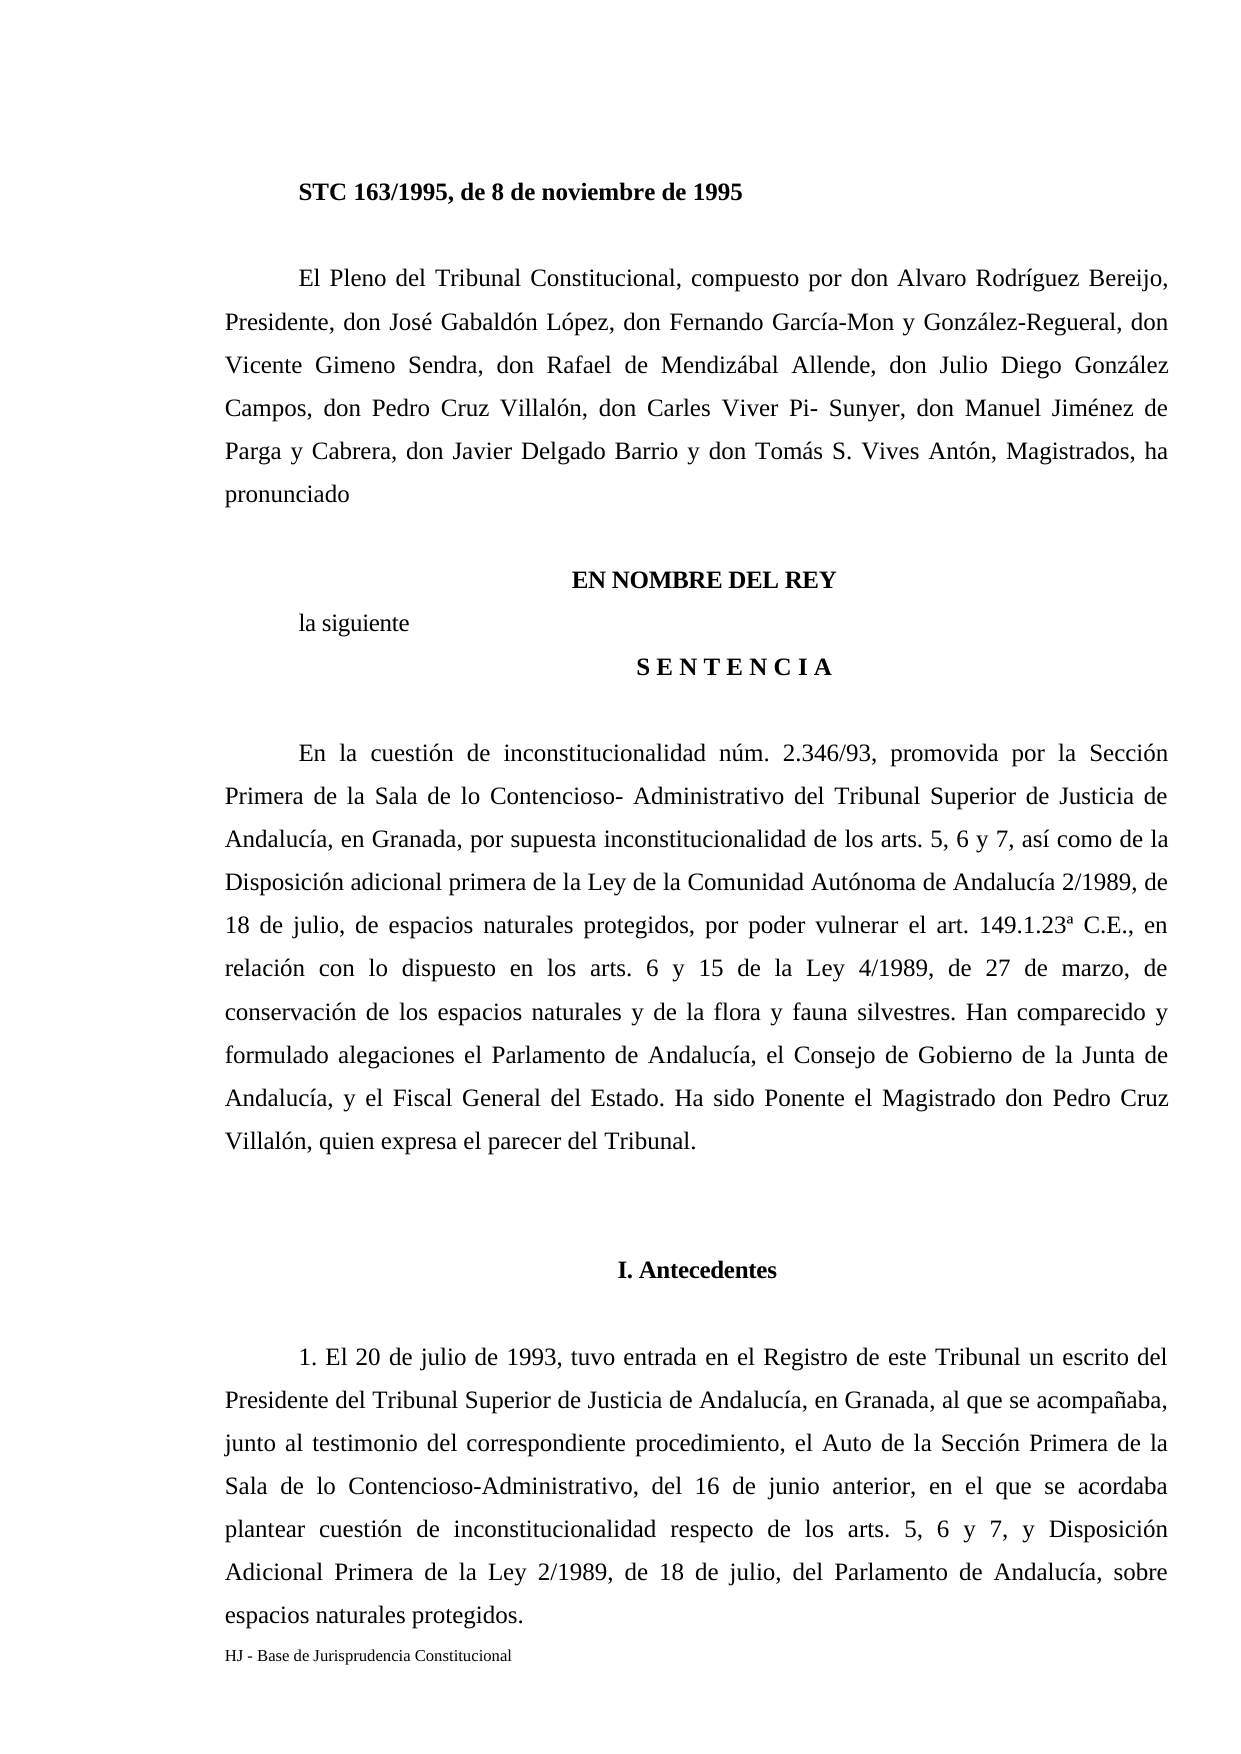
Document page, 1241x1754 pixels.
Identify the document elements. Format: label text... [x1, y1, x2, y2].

text I. Antecedentes [224, 1255, 1169, 1284]
text STC 163/1995, de 8 de noviembre de 1995 [224, 177, 1169, 206]
text 1. El 20 de julio de 1993, tuvo entrada en el Registro de este Tribunal un escrito del Presidente del Tribunal Superior de Justicia de Andalucía, en Granada, al que se acompañaba, junto al testimonio del correspondiente procedimiento, el Auto de la Sección Primera de la Sala de lo Contencioso-Administrativo, del 16 de junio anterior, en el que se acordaba plantear cuestión de inconstitucionalidad respecto de los arts. 5, 6 y 7, y Disposición Adicional Primera de la Ley 2/1989, de 18 de julio, del Parlamento de Andalucía, sobre espacios naturales protegidos. [224, 1342, 1169, 1629]
text EN NOMBRE DEL REY [224, 565, 1110, 594]
text S E N T E N C I A [224, 652, 1169, 680]
text El Pleno del Tribunal Constitucional, compuesto por don Alvaro Rodríguez Bereijo, Presidente, don José Gabaldón López, don Fernando García-Mon y González-Regueral, don Vicente Gimeno Sendra, don Rafael de Mendizábal Allende, don Julio Diego González Campos, don Pedro Cruz Villalón, don Carles Viver Pi- Sunyer, don Manuel Jiménez de Parga y Cabrera, don Javier Delgado Barrio y don Tomás S. Vives Antón, Magistrados, ha pronunciado [224, 263, 1169, 508]
text En la cuestión de inconstitucionalidad núm. 2.346/93, promovida por la Sección Primera de la Sala de lo Contencioso- Administrativo del Tribunal Superior de Justicia de Andalucía, en Granada, por supuesta inconstitucionalidad de los arts. 5, 6 y 7, así como de la Disposición adicional primera de la Ley de la Comunidad Autónoma de Andalucía 2/1989, de 18 de julio, de espacios naturales protegidos, por poder vulnerar el art. 149.1.23ª C.E., en relación con lo dispuesto en los arts. 6 y 15 de la Ley 4/1989, de 27 de marzo, de conservación de los espacios naturales y de la flora y fauna silvestres. Han comparecido y formulado alegaciones el Parlamento de Andalucía, el Consejo de Gobierno de la Junta de Andalucía, y el Fiscal General del Estado. Ha sido Ponente el Magistrado don Pedro Cruz Villalón, quien expresa el parecer del Tribunal. [224, 738, 1169, 1155]
text la siguiente [224, 608, 1110, 637]
